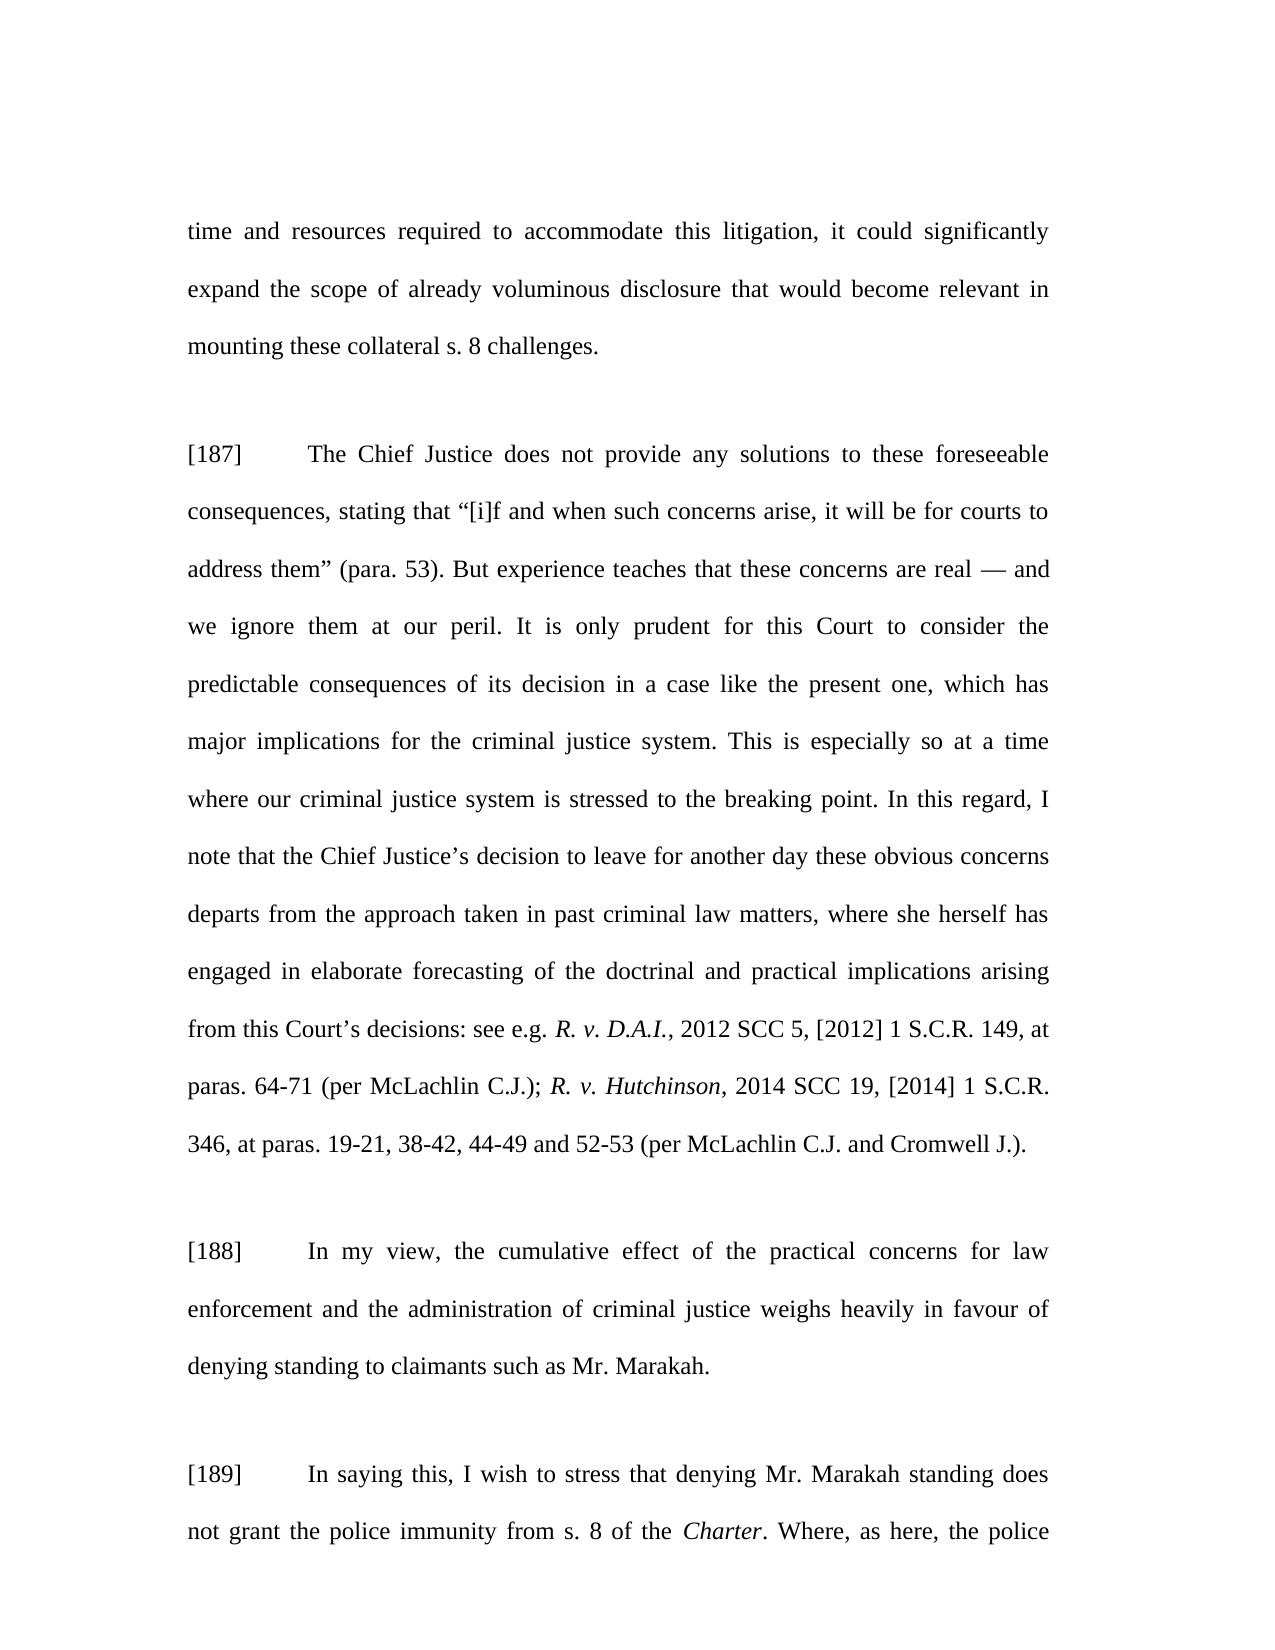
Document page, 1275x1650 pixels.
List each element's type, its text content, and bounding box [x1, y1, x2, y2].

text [187, 1459, 1050, 1545]
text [187, 216, 1050, 360]
text In my view, the cumulative effect of the practical concerns for law enforcement and the administration of criminal justice weighs heavily in favour of denying standing to claimants such as Mr. Marakah. [187, 1236, 1050, 1380]
text The Chief Justice does not provide any solutions to these foreseeable consequences, stating that “[i]f and when such concerns arise, it will be for courts to address them” (para. 53). But experience teaches that these concerns are real — and we ignore them at our peril. It is only prudent for this Court to consider the predictable consequences of its decision in a case like the present one, which has major implications for the criminal justice system. This is especially so at a time where our criminal justice system is stressed to the breaking point. In this regard, I note that the Chief Justice’s decision to leave for another day these obvious concerns departs from the approach taken in past criminal law matters, where she herself has engaged in elaborate forecasting of the doctrinal and practical implications arising from this Court’s decisions: see e.g. R. v. D.A.I., 2012 SCC 5, [2012] 1 S.C.R. 149, at paras. 64-71 (per McLachlin C.J.); R. v. Hutchinson, 2014 SCC 19, [2014] 1 S.C.R. 346, at paras. 19-21, 38-42, 44-49 and 52-53 (per McLachlin C.J. and Cromwell J.). [187, 439, 1050, 1158]
